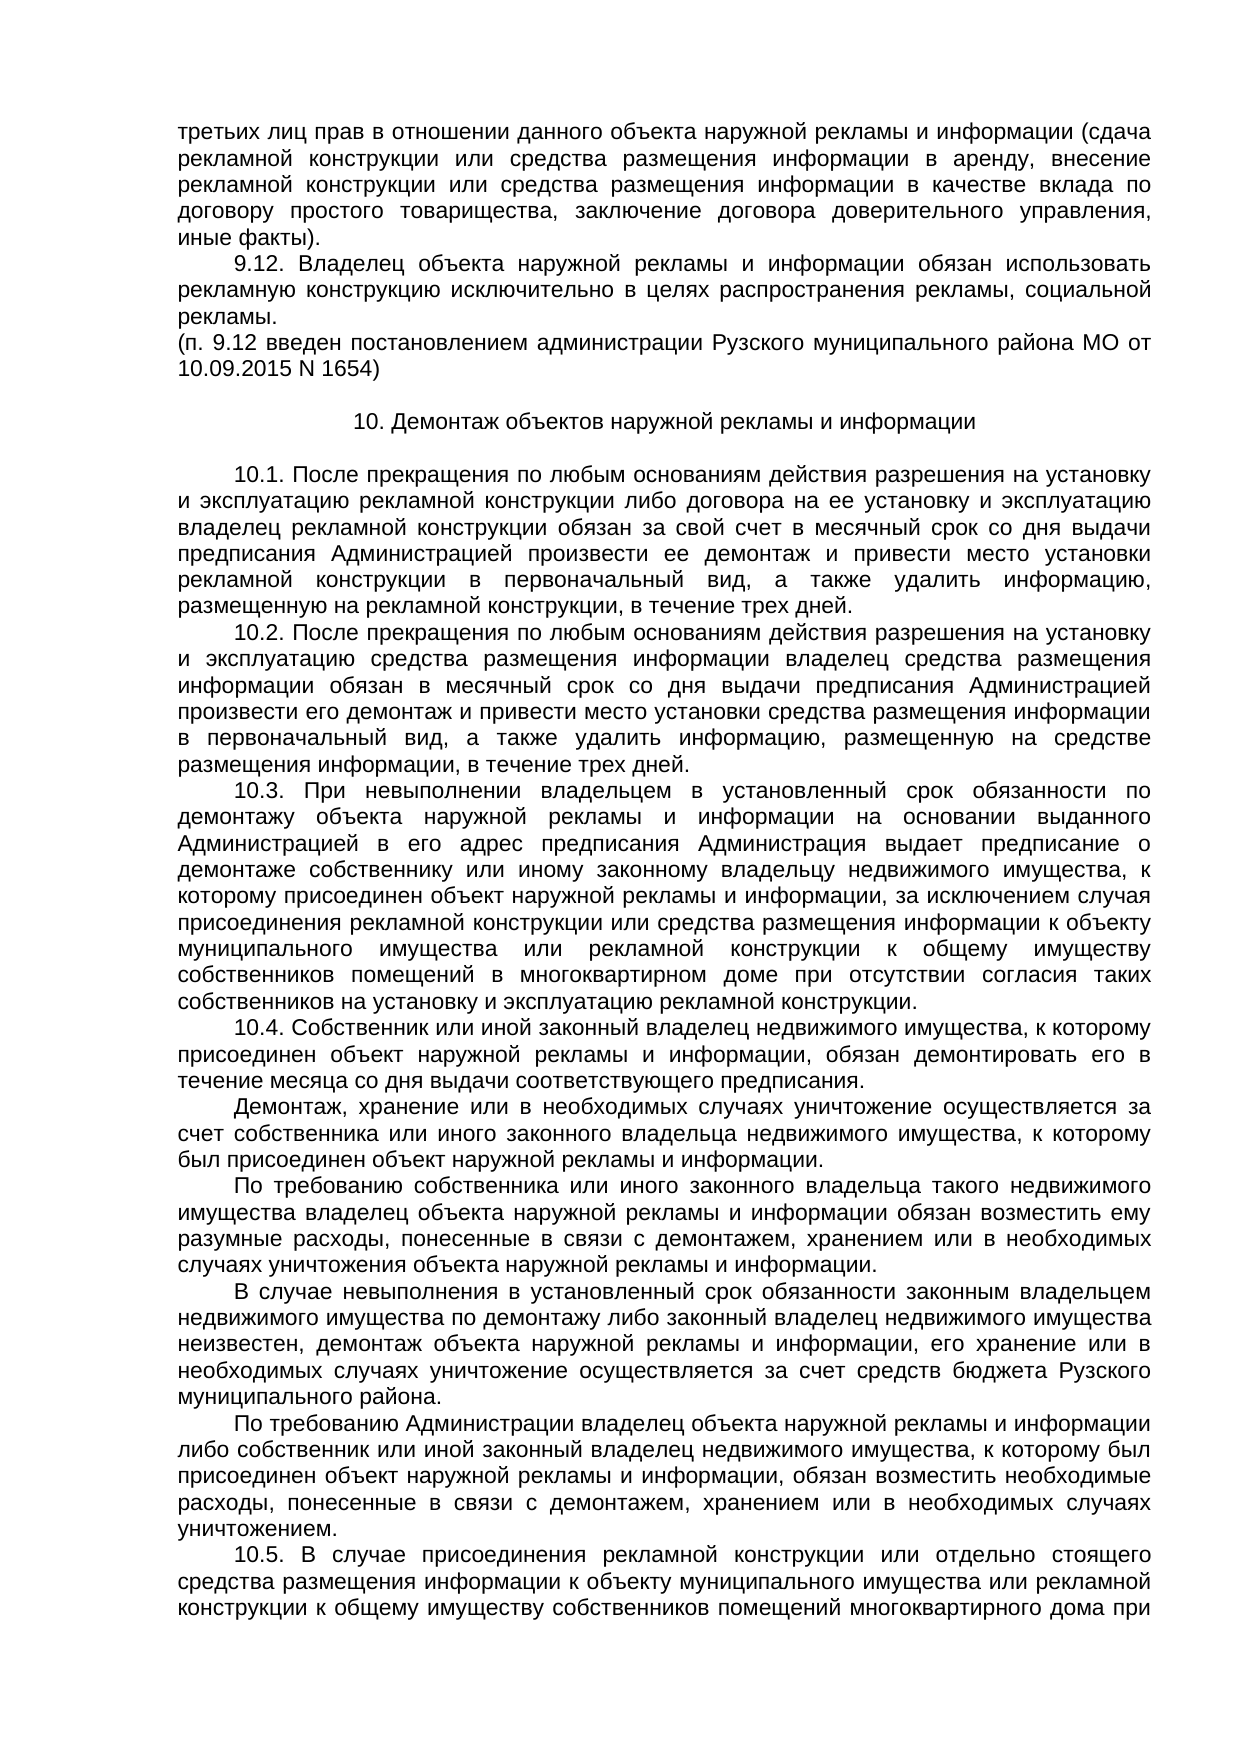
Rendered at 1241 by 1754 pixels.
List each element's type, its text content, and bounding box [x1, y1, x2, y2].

text 10.3. При невыполнении владельцем в установленный срок обязанности по демонтажу объекта наружной рекламы и информации на основании выданного Администрацией в его адрес предписания Администрация выдает предписание о демонтаже собственнику или иному законному владельцу недвижимого имущества, к которому присоединен объект наружной рекламы и информации, за исключением случая присоединения рекламной конструкции или средства размещения информации к объекту муниципального имущества или рекламной конструкции к общему имуществу собственников помещений в многоквартирном доме при отсутствии согласия таких собственников на установку и эксплуатацию рекламной конструкции. [177, 777, 1152, 1014]
text По требованию собственника или иного законного владельца такого недвижимого имущества владелец объекта наружной рекламы и информации обязан возместить ему разумные расходы, понесенные в связи с демонтажем, хранением или в необходимых случаях уничтожения объекта наружной рекламы и информации. [177, 1172, 1152, 1278]
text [177, 118, 1152, 250]
text (п. 9.12 введен постановлением администрации Рузского муниципального района МО от 10.09.2015 N 1654) [177, 329, 1152, 382]
text 10.2. После прекращения по любым основаниям действия разрешения на установку и эксплуатацию средства размещения информации владелец средства размещения информации обязан в месячный срок со дня выдачи предписания Администрацией произвести его демонтаж и привести место установки средства размещения информации в первоначальный вид, а также удалить информацию, размещенную на средстве размещения информации, в течение трех дней. [177, 619, 1152, 777]
text 10.1. После прекращения по любым основаниям действия разрешения на установку и эксплуатацию рекламной конструкции либо договора на ее установку и эксплуатацию владелец рекламной конструкции обязан за свой счет в месячный срок со дня выдачи предписания Администрацией произвести ее демонтаж и привести место установки рекламной конструкции в первоначальный вид, а также удалить информацию, размещенную на рекламной конструкции, в течение трех дней. [177, 461, 1152, 619]
text В случае невыполнения в установленный срок обязанности законным владельцем недвижимого имущества по демонтажу либо законный владелец недвижимого имущества неизвестен, демонтаж объекта наружной рекламы и информации, его хранение или в необходимых случаях уничтожение осуществляется за счет средств бюджета Рузского муниципального района. [177, 1278, 1152, 1409]
text По требованию Администрации владелец объекта наружной рекламы и информации либо собственник или иной законный владелец недвижимого имущества, к которому был присоединен объект наружной рекламы и информации, обязан возместить необходимые расходы, понесенные в связи с демонтажем, хранением или в необходимых случаях уничтожением. [177, 1409, 1152, 1541]
text 10. Демонтаж объектов наружной рекламы и информации [177, 408, 1152, 434]
text Демонтаж, хранение или в необходимых случаях уничтожение осуществляется за счет собственника или иного законного владельца недвижимого имущества, к которому был присоединен объект наружной рекламы и информации. [177, 1093, 1152, 1172]
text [177, 1541, 1152, 1620]
text 10.4. Собственник или иной законный владелец недвижимого имущества, к которому присоединен объект наружной рекламы и информации, обязан демонтировать его в течение месяца со дня выдачи соответствующего предписания. [177, 1014, 1152, 1093]
text 9.12. Владелец объекта наружной рекламы и информации обязан использовать рекламную конструкцию исключительно в целях распространения рекламы, социальной рекламы. [177, 250, 1152, 329]
